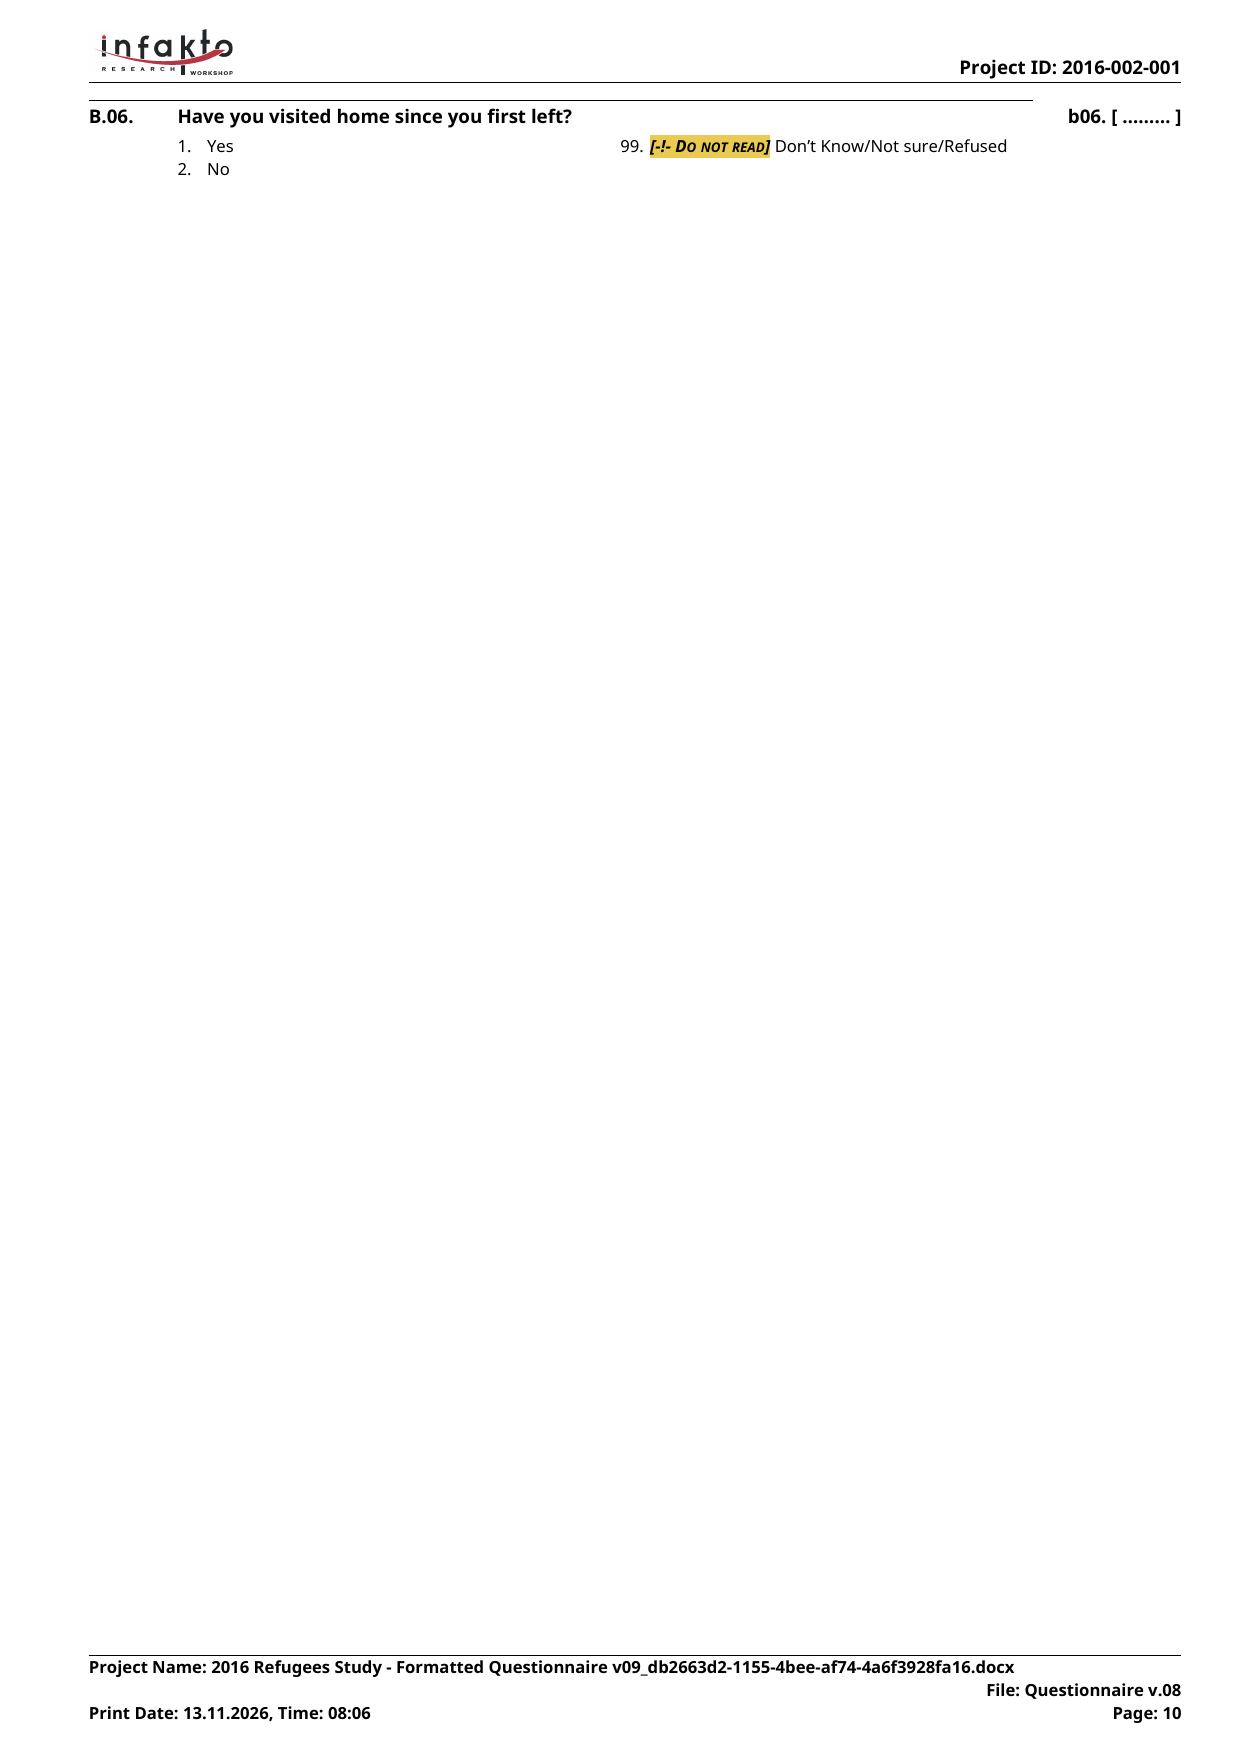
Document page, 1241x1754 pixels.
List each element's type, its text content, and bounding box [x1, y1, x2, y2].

text 2. No [177, 158, 1033, 180]
text 1. Yes 99. [-!- Do not read] Don’t Know/Not sure/Refused [770, 135, 1033, 158]
picture [88, 29, 233, 75]
text 1. Yes 99. [-!- Do not read] Don’t Know/Not sure/Refused [177, 135, 650, 158]
text B.06. Have you visited home since you first left? b06. [ ……… ] [89, 101, 1033, 129]
